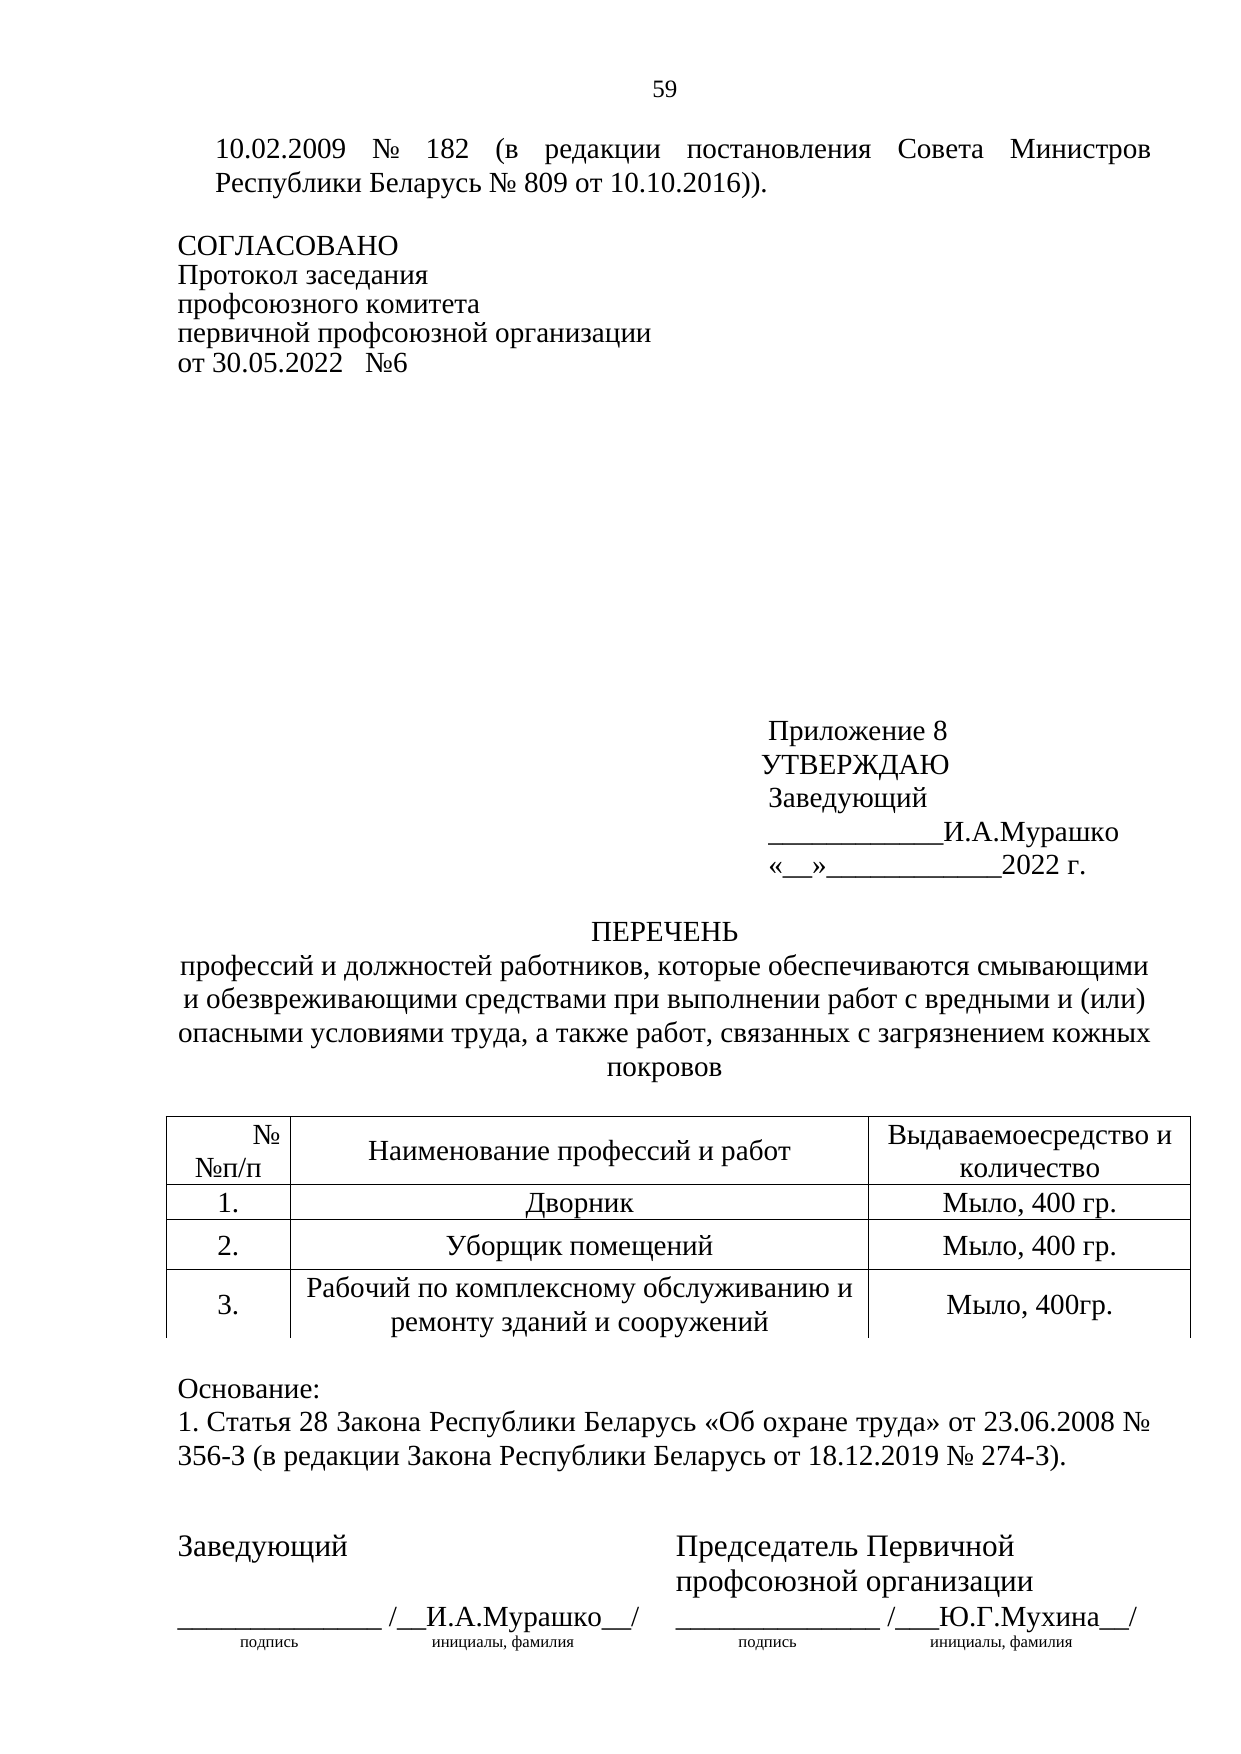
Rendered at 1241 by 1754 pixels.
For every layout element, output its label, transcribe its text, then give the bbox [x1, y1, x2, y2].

text ПЕРЕЧЕНЬ [177, 914, 1152, 948]
table_cell Дворник [291, 1185, 868, 1218]
text профессий и должностей работников, которые обеспечиваются смывающими и обезвреживающими средствами при выполнении работ с вредными и (или) опасными условиями труда, а также работ, связанных с загрязнением кожных покровов [177, 948, 1152, 1082]
text Приложение 8 [768, 713, 1152, 747]
table_cell Рабочий по комплексному обслуживанию и ремонту зданий и сооружений [291, 1270, 868, 1337]
text первичной профсоюзной организации от 30.05.2022 №6 [177, 319, 1152, 378]
text Протокол заседания [177, 261, 1152, 290]
text «__»____________2022 г. [694, 847, 1152, 881]
text УТВЕРЖДАЮ [177, 747, 1152, 780]
table_header Наименование профессий и работ [291, 1117, 868, 1184]
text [215, 131, 1152, 198]
text Заведующий [768, 780, 1152, 814]
text 1. Статья 28 Закона Республики Беларусь «Об охране труда» от 23.06.2008 № 356-З (в редакции Закона Республики Беларусь от 18.12.2019 № 274-З). [177, 1404, 1152, 1472]
table_cell 2. [167, 1220, 290, 1269]
table_cell Уборщик помещений [291, 1220, 868, 1269]
table_header №№п/п [167, 1117, 290, 1184]
table_cell Мыло, 400гр. [869, 1270, 1190, 1337]
text профсоюзного комитета [177, 290, 1152, 319]
table_header Выдаваемоесредство и количество [869, 1117, 1190, 1184]
text СОГЛАСОВАНО [177, 232, 1152, 261]
text Основание: [177, 1371, 1152, 1404]
text ____________И.А.Мурашко [694, 814, 1152, 847]
table_cell 1. [167, 1185, 290, 1218]
table_cell Мыло, 400 гр. [869, 1185, 1190, 1218]
table_cell 3. [167, 1270, 290, 1337]
table_cell Мыло, 400 гр. [869, 1220, 1190, 1269]
